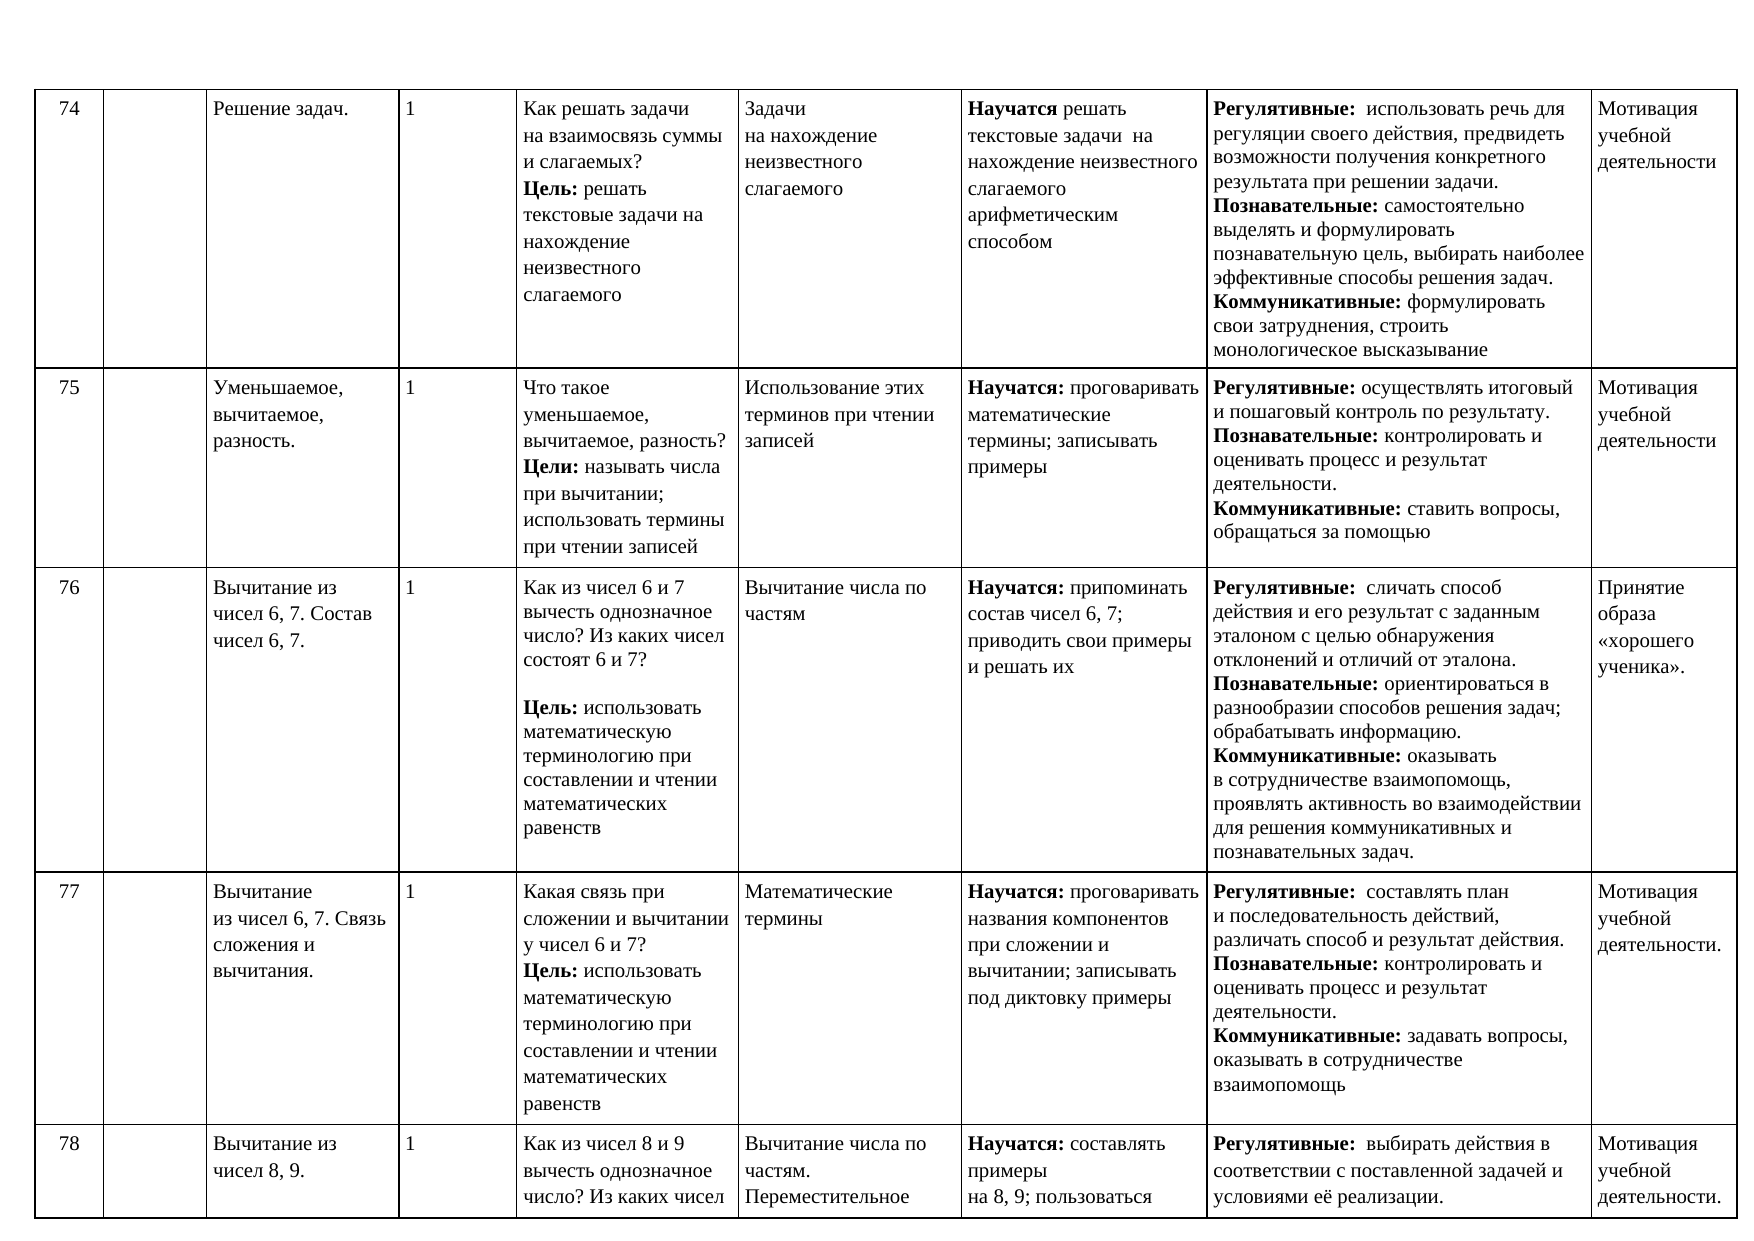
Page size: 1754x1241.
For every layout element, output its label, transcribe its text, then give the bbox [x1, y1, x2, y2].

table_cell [517, 1125, 738, 1217]
table_cell 74 [36, 90, 103, 367]
table_cell Регулятивные: составлять план и последовательность действий, различать способ и результат действия. Познавательные: контролировать и оценивать процесс и результат деятельности. Коммуникативные: задавать вопросы, оказывать в сотрудничестве взаимопомощь [1208, 873, 1591, 1123]
table_cell Регулятивные: использовать речь для регуляции своего действия, предвидеть возможности получения конкретного результата при решении задачи. Познавательные: самостоятельно выделять и формулировать познавательную цель, выбирать наиболее эффективные способы решения задач. Коммуникативные: формулировать свои затруднения, строить монологическое высказывание [1208, 90, 1591, 367]
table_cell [207, 1125, 398, 1217]
table_cell Что такое уменьшаемое, вычитаемое, разность? Цели: называть числа при вычитании; использовать термины при чтении записей [517, 369, 738, 567]
table_cell [104, 90, 206, 367]
table_cell Как решать задачи на взаимосвязь суммы и слагаемых? Цель: решать текстовые задачи на нахождение неизвестного слагаемого [517, 90, 738, 367]
table_cell Мотивация учебной деятельности [1592, 90, 1736, 367]
table_cell Вычитание из чисел 6, 7. Связь сложения и вычитания. [207, 873, 398, 1123]
table_cell Вычитание числа по частям [739, 568, 961, 871]
table_cell Научатся: проговаривать названия компонентов при сложении и вычитании; записывать под диктовку примеры [962, 873, 1206, 1123]
table_cell [104, 873, 206, 1123]
table_cell Научатся: проговаривать математические термины; записывать примеры [962, 369, 1206, 567]
table_cell Уменьшаемое, вычитаемое, разность. [207, 369, 398, 567]
table_cell Научатся решать текстовые задачи на нахождение неизвестного слагаемого арифметическим способом [962, 90, 1206, 367]
table_cell Вычитание из чисел 6, 7. Состав чисел 6, 7. [207, 568, 398, 871]
table_cell 1 [400, 1125, 516, 1217]
table_cell Решение задач. [207, 90, 398, 367]
table_cell 78 [36, 1125, 103, 1217]
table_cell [1208, 1125, 1591, 1217]
table_cell 77 [36, 873, 103, 1123]
table_cell Регулятивные: сличать способ действия и его результат с заданным эталоном с целью обнаружения отклонений и отличий от эталона. Познавательные: ориентироваться в разнообразии способов решения задач; обрабатывать информацию. Коммуникативные: оказывать в сотрудничестве взаимопомощь, проявлять активность во взаимодействии для решения коммуникативных и познавательных задач. [1208, 568, 1591, 871]
table_cell 76 [36, 568, 103, 871]
table_cell Регулятивные: осуществлять итоговый и пошаговый контроль по результату. Познавательные: контролировать и оценивать процесс и результат деятельности. Коммуникативные: ставить вопросы, обращаться за помощью [1208, 369, 1591, 567]
table_cell [104, 369, 206, 567]
table_cell Мотивация учебной деятельности. [1592, 873, 1736, 1123]
table_cell Как из чисел 6 и 7 вычесть однозначное число? Из каких чисел состоят 6 и 7? Цель: использовать математическую терминологию при составлении и чтении математических равенств [517, 568, 738, 871]
table_cell [104, 568, 206, 871]
table_cell 1 [400, 90, 516, 367]
table_cell 75 [36, 369, 103, 567]
table_cell Научатся: припоминать состав чисел 6, 7; приводить свои примеры и решать их [962, 568, 1206, 871]
table_cell Математические термины [739, 873, 961, 1123]
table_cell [1592, 1125, 1736, 1217]
table_cell Задачи на нахождение неизвестного слагаемого [739, 90, 961, 367]
table_cell Принятие образа «хорошего ученика». [1592, 568, 1736, 871]
table_cell 1 [400, 369, 516, 567]
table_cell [739, 1125, 961, 1217]
table_cell Использование этих терминов при чтении записей [739, 369, 961, 567]
table_cell [104, 1125, 206, 1217]
table_cell 1 [400, 568, 516, 871]
table_cell Мотивация учебной деятельности [1592, 369, 1736, 567]
table_cell Какая связь при сложении и вычитании у чисел 6 и 7? Цель: использовать математическую терминологию при составлении и чтении математических равенств [517, 873, 738, 1123]
table_cell 1 [400, 873, 516, 1123]
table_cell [962, 1125, 1206, 1217]
